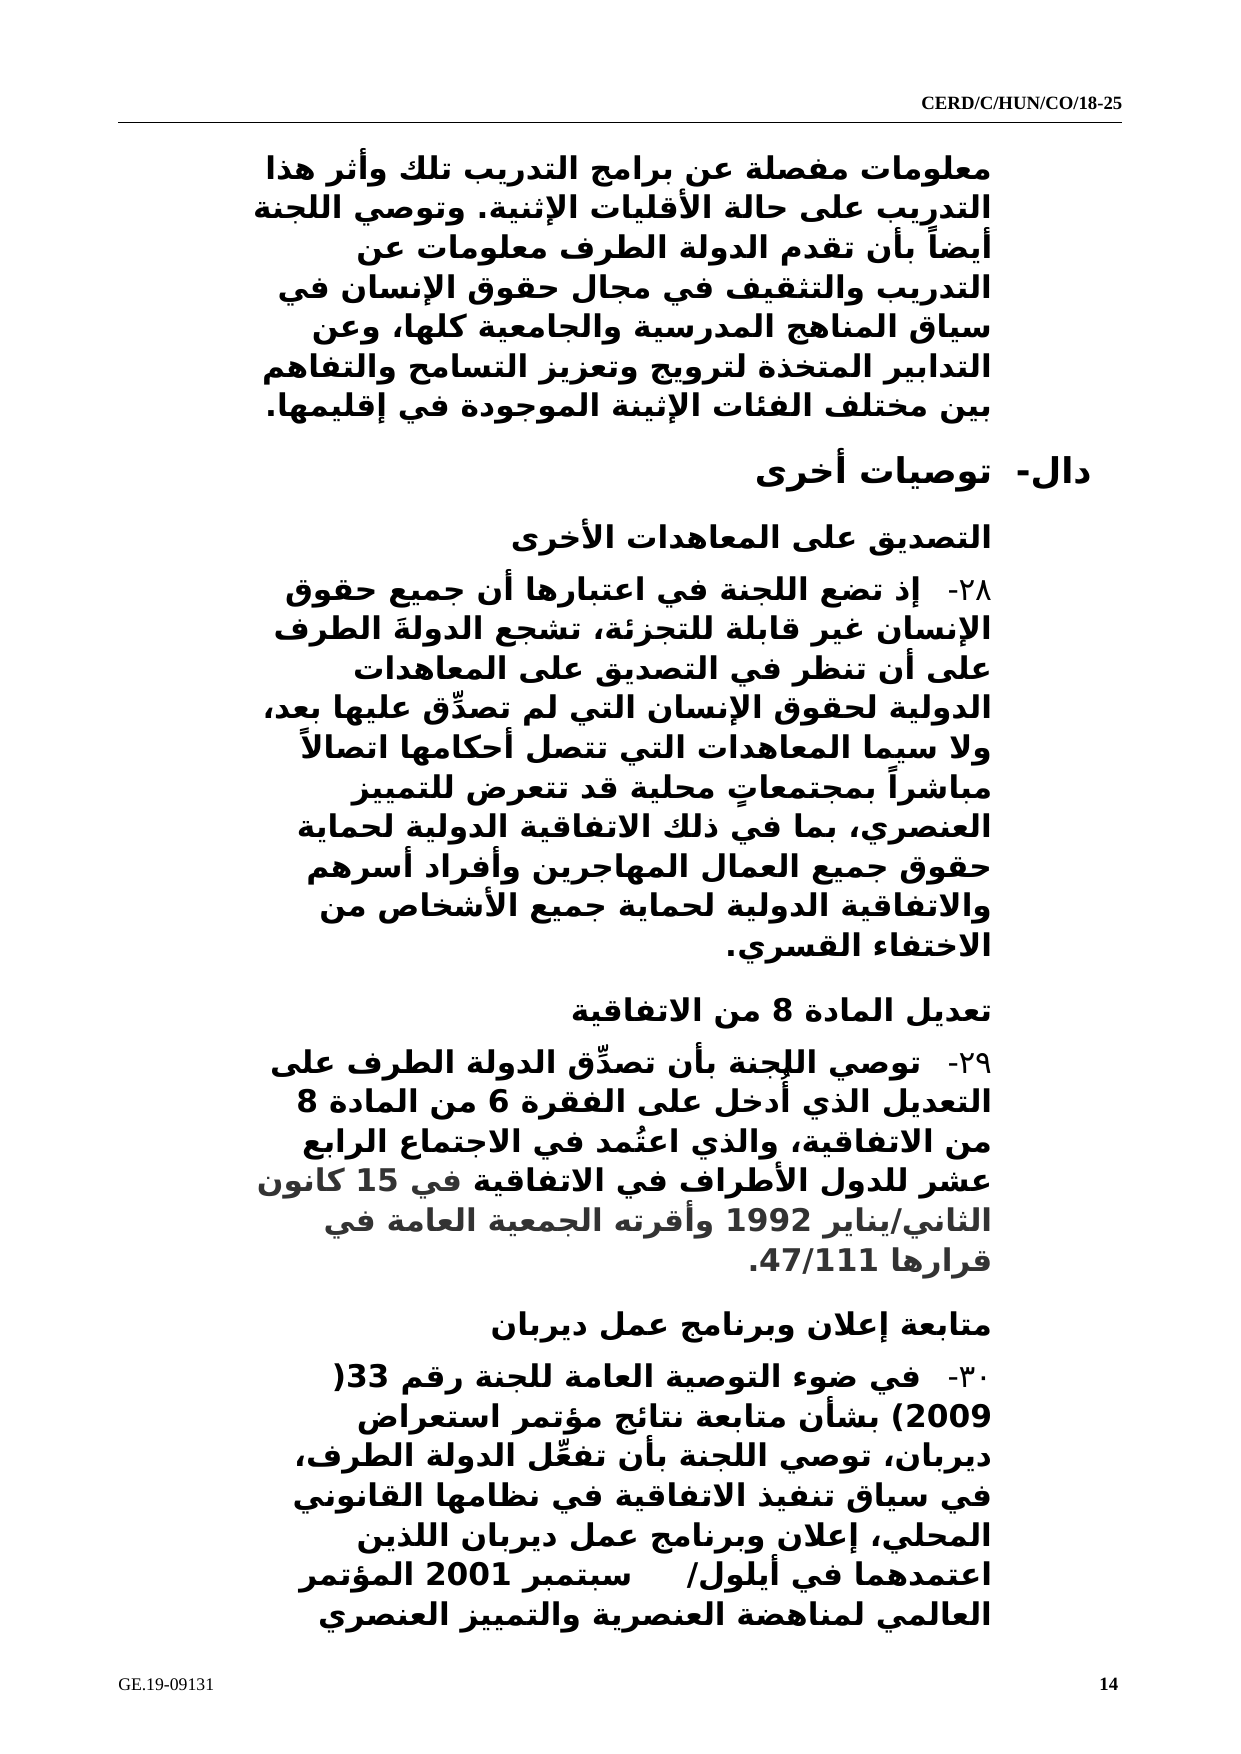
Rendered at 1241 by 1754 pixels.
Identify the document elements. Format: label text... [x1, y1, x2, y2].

text ٢٩- توصي اللجنة بأن تصدِّق الدولة الطرف على التعديل الذي أُدخل على الفقرة 6 من المادة 8 من الاتفاقية، والذي اعتُمد في الاجتماع الرابع عشر للدول الأطراف في الاتفاقية في 15 كانون الثاني/يناير 1992 وأقرته الجمعية العامة في قرارها 47/111. [248, 1041, 992, 1279]
text متابعة إعلان وبرنامج عمل ديربان [248, 1304, 1122, 1343]
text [248, 1356, 992, 1633]
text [248, 148, 992, 425]
text تعديل المادة 8 من الاتفاقية [248, 989, 1122, 1029]
text ٢٨- إذ تضع اللجنة في اعتبارها أن جميع حقوق الإنسان غير قابلة للتجزئة، تشجع الدولةَ الطرف على أن تنظر في التصديق على المعاهدات الدولية لحقوق الإنسان التي لم تصدِّق عليها بعد، ولا سيما المعاهدات التي تتصل أحكامها اتصالاً مباشراً بمجتمعاتٍ محلية قد تتعرض للتمييز العنصري، بما في ذلك الاتفاقية الدولية لحماية حقوق جميع العمال المهاجرين وأفراد أسرهم والاتفاقية الدولية لحماية جميع الأشخاص من الاختفاء القسري.‬‬ ‬‬‬‬ [248, 568, 992, 964]
text التصديق على المعاهدات الأخرى [248, 516, 1122, 556]
text دال- توصيات أخرى [248, 450, 1122, 491]
